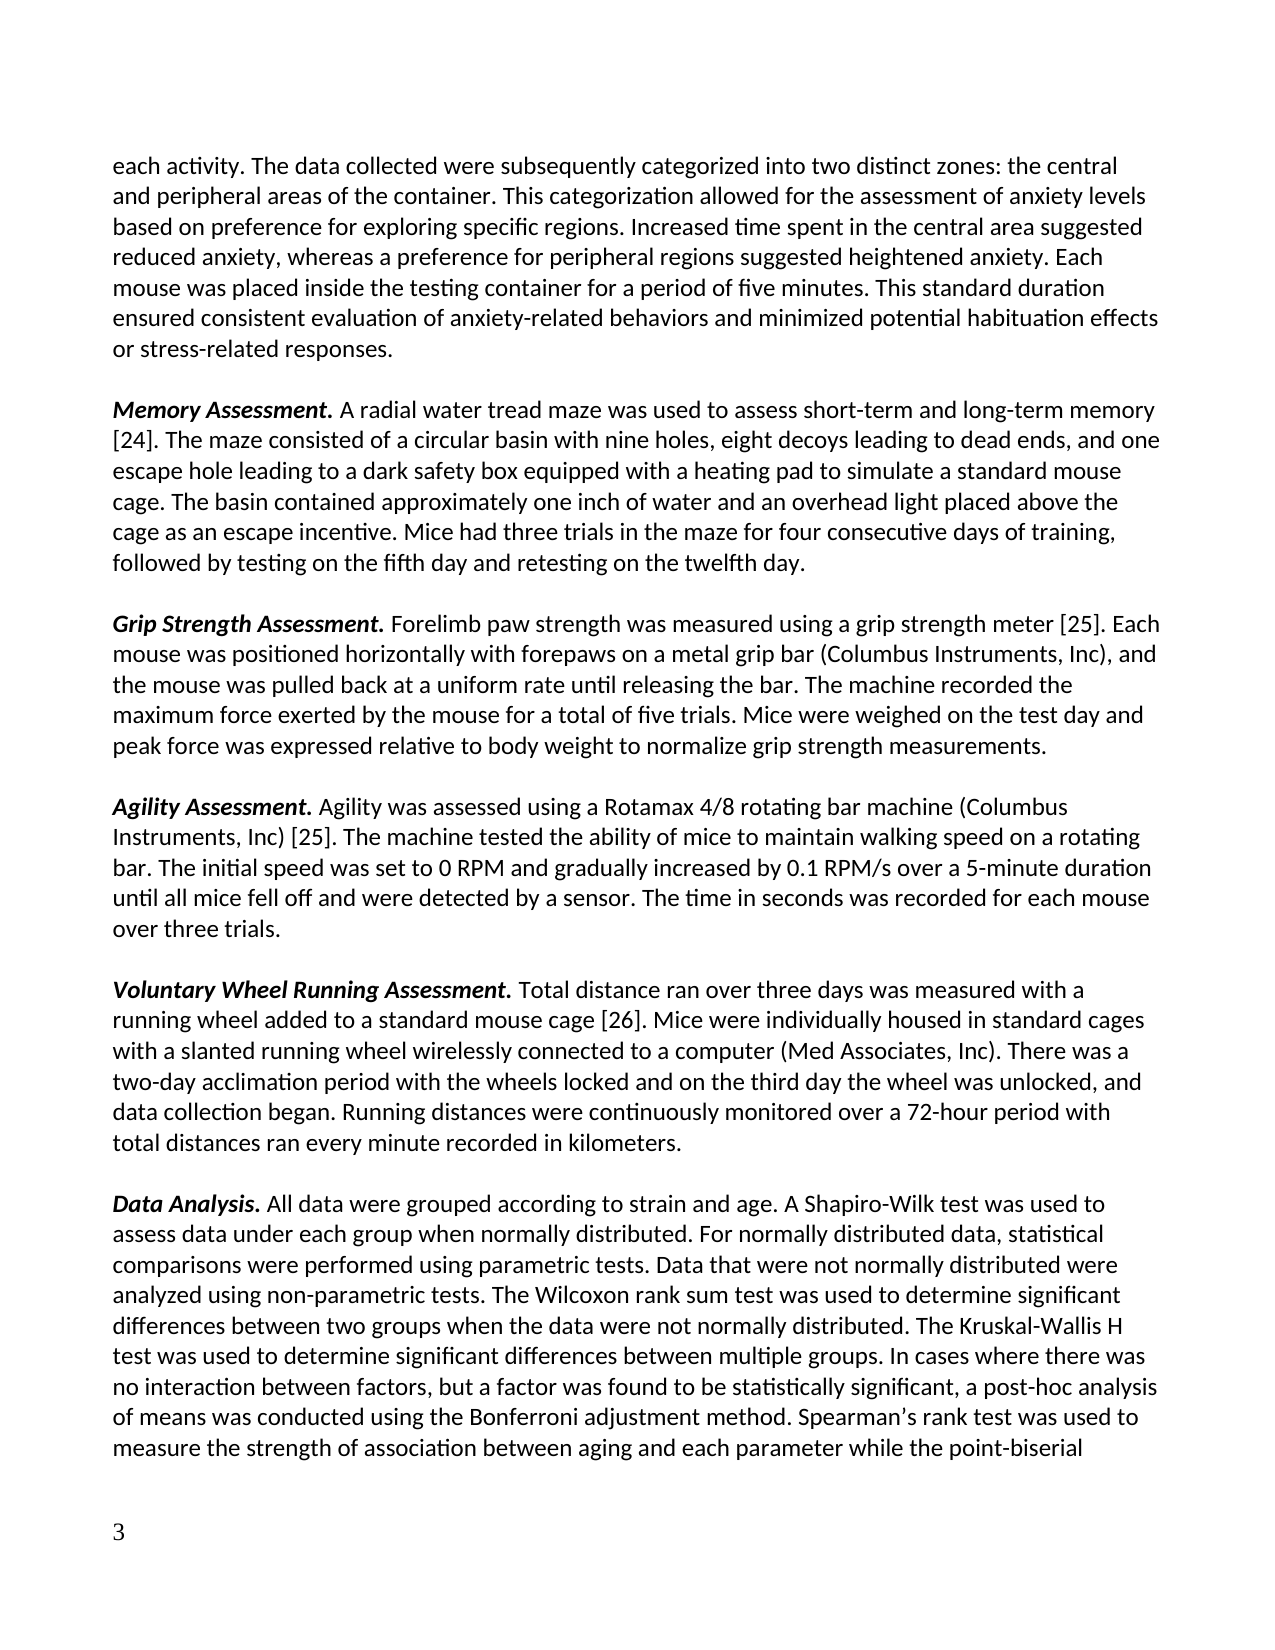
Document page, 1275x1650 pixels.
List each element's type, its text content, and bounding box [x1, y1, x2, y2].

text Memory Assessment. A radial water tread maze was used to assess short-term and long-term memory [24]. The maze consisted of a circular basin with nine holes, eight decoys leading to dead ends, and one escape hole leading to a dark safety box equipped with a heating pad to simulate a standard mouse cage. The basin contained approximately one inch of water and an overhead light placed above the cage as an escape incentive. Mice had three trials in the maze for four consecutive days of training, followed by testing on the fifth day and retesting on the twelfth day. [112, 394, 1162, 577]
text Grip Strength Assessment. Forelimb paw strength was measured using a grip strength meter [25]. Each mouse was positioned horizontally with forepaws on a metal grip bar (Columbus Instruments, Inc), and the mouse was pulled back at a uniform rate until releasing the bar. The machine recorded the maximum force exerted by the mouse for a total of five trials. Mice were weighed on the test day and peak force was expressed relative to body weight to normalize grip strength measurements. [112, 608, 1162, 760]
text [112, 1188, 1162, 1462]
text Voluntary Wheel Running Assessment. Total distance ran over three days was measured with a running wheel added to a standard mouse cage [26]. Mice were individually housed in standard cages with a slanted running wheel wirelessly connected to a computer (Med Associates, Inc). There was a two-day acclimation period with the wheels locked and on the third day the wheel was unlocked, and data collection began. Running distances were continuously monitored over a 72-hour period with total distances ran every minute recorded in kilometers. [112, 974, 1162, 1157]
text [112, 150, 1162, 364]
text Agility Assessment. Agility was assessed using a Rotamax 4/8 rotating bar machine (Columbus Instruments, Inc) [25]. The machine tested the ability of mice to maintain walking speed on a rotating bar. The initial speed was set to 0 RPM and gradually increased by 0.1 RPM/s over a 5-minute duration until all mice fell off and were detected by a sensor. The time in seconds was recorded for each mouse over three trials. [112, 791, 1162, 943]
